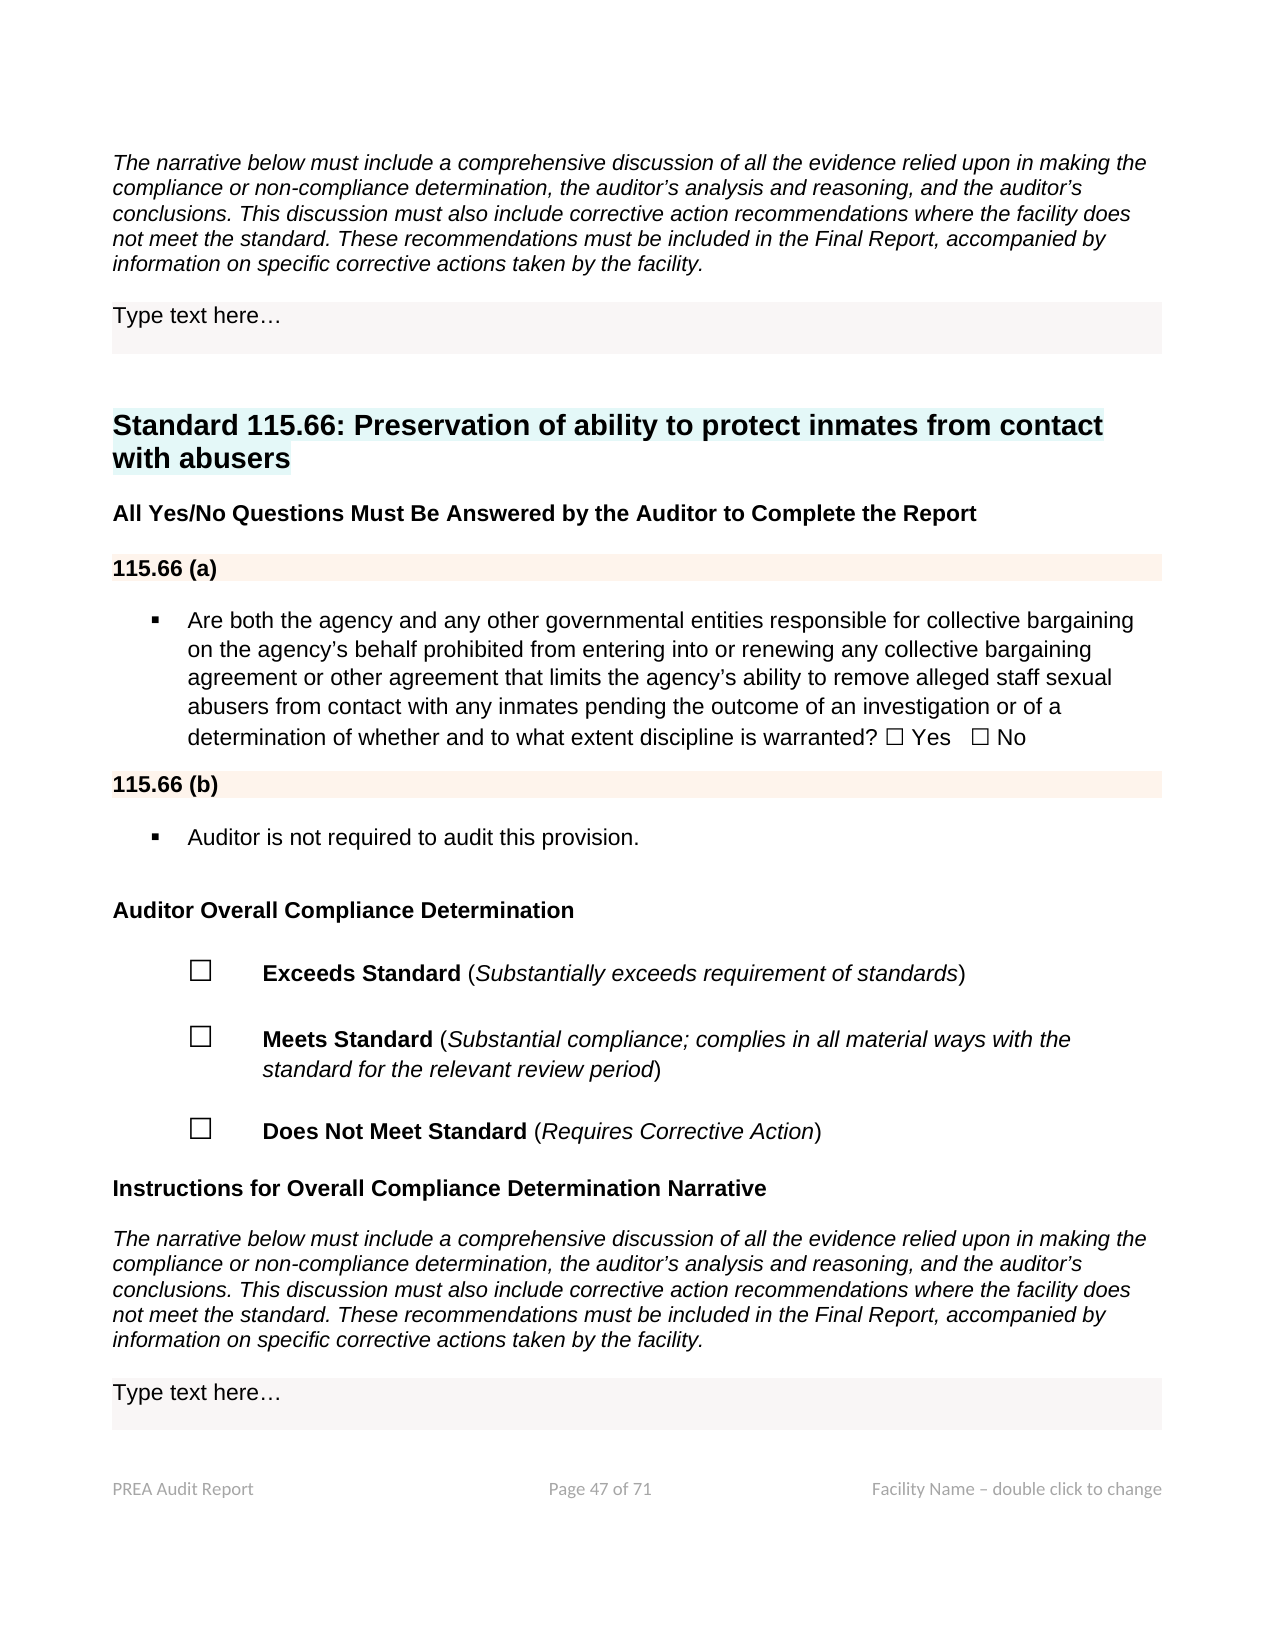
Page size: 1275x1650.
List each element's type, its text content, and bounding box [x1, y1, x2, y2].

list Auditor is not required to audit this provision. [150, 824, 1162, 851]
text Type text here… [112, 302, 1162, 329]
text 115.66 (b) [112, 771, 1162, 798]
text Auditor Overall Compliance Determination [112, 897, 1162, 924]
text Standard 115.66: Preservation of ability to protect inmates from contact with abusers [291, 408, 1162, 475]
text Type text here… [112, 1378, 1162, 1405]
text Exceeds Standard (Substantially exceeds requirement of standards) [187, 950, 1162, 990]
text The narrative below must include a comprehensive discussion of all the evidence relied upon in making the compliance or non-compliance determination, the auditor’s analysis and reasoning, and the auditor’s conclusions. This discussion must also include corrective action recommendations where the facility does not meet the standard. These recommendations must be included in the Final Report, accompanied by information on specific corrective actions taken by the facility. [112, 150, 1162, 276]
text Meets Standard (Substantial compliance; complies in all material ways with the standard for the relevant review period) [187, 1016, 1162, 1082]
text Instructions for Overall Compliance Determination Narrative [112, 1174, 1162, 1201]
text 115.66 (a) [112, 554, 1162, 581]
text Does Not Meet Standard (Requires Corrective Action) [187, 1108, 1162, 1148]
list Are both the agency and any other governmental entities responsible for collective bargaining on the agency’s behalf prohibited from entering into or renewing any collective bargaining agreement or other agreement that limits the agency’s ability to remove alleged staff sexual abusers from contact with any inmates pending the outcome of an investigation or of a determination of whether and to what extent discipline is warranted? Yes No [150, 607, 1162, 752]
text All Yes/No Questions Must Be Answered by the Auditor to Complete the Report [112, 500, 1162, 527]
text The narrative below must include a comprehensive discussion of all the evidence relied upon in making the compliance or non-compliance determination, the auditor’s analysis and reasoning, and the auditor’s conclusions. This discussion must also include corrective action recommendations where the facility does not meet the standard. These recommendations must be included in the Final Report, accompanied by information on specific corrective actions taken by the facility. [112, 1226, 1162, 1352]
